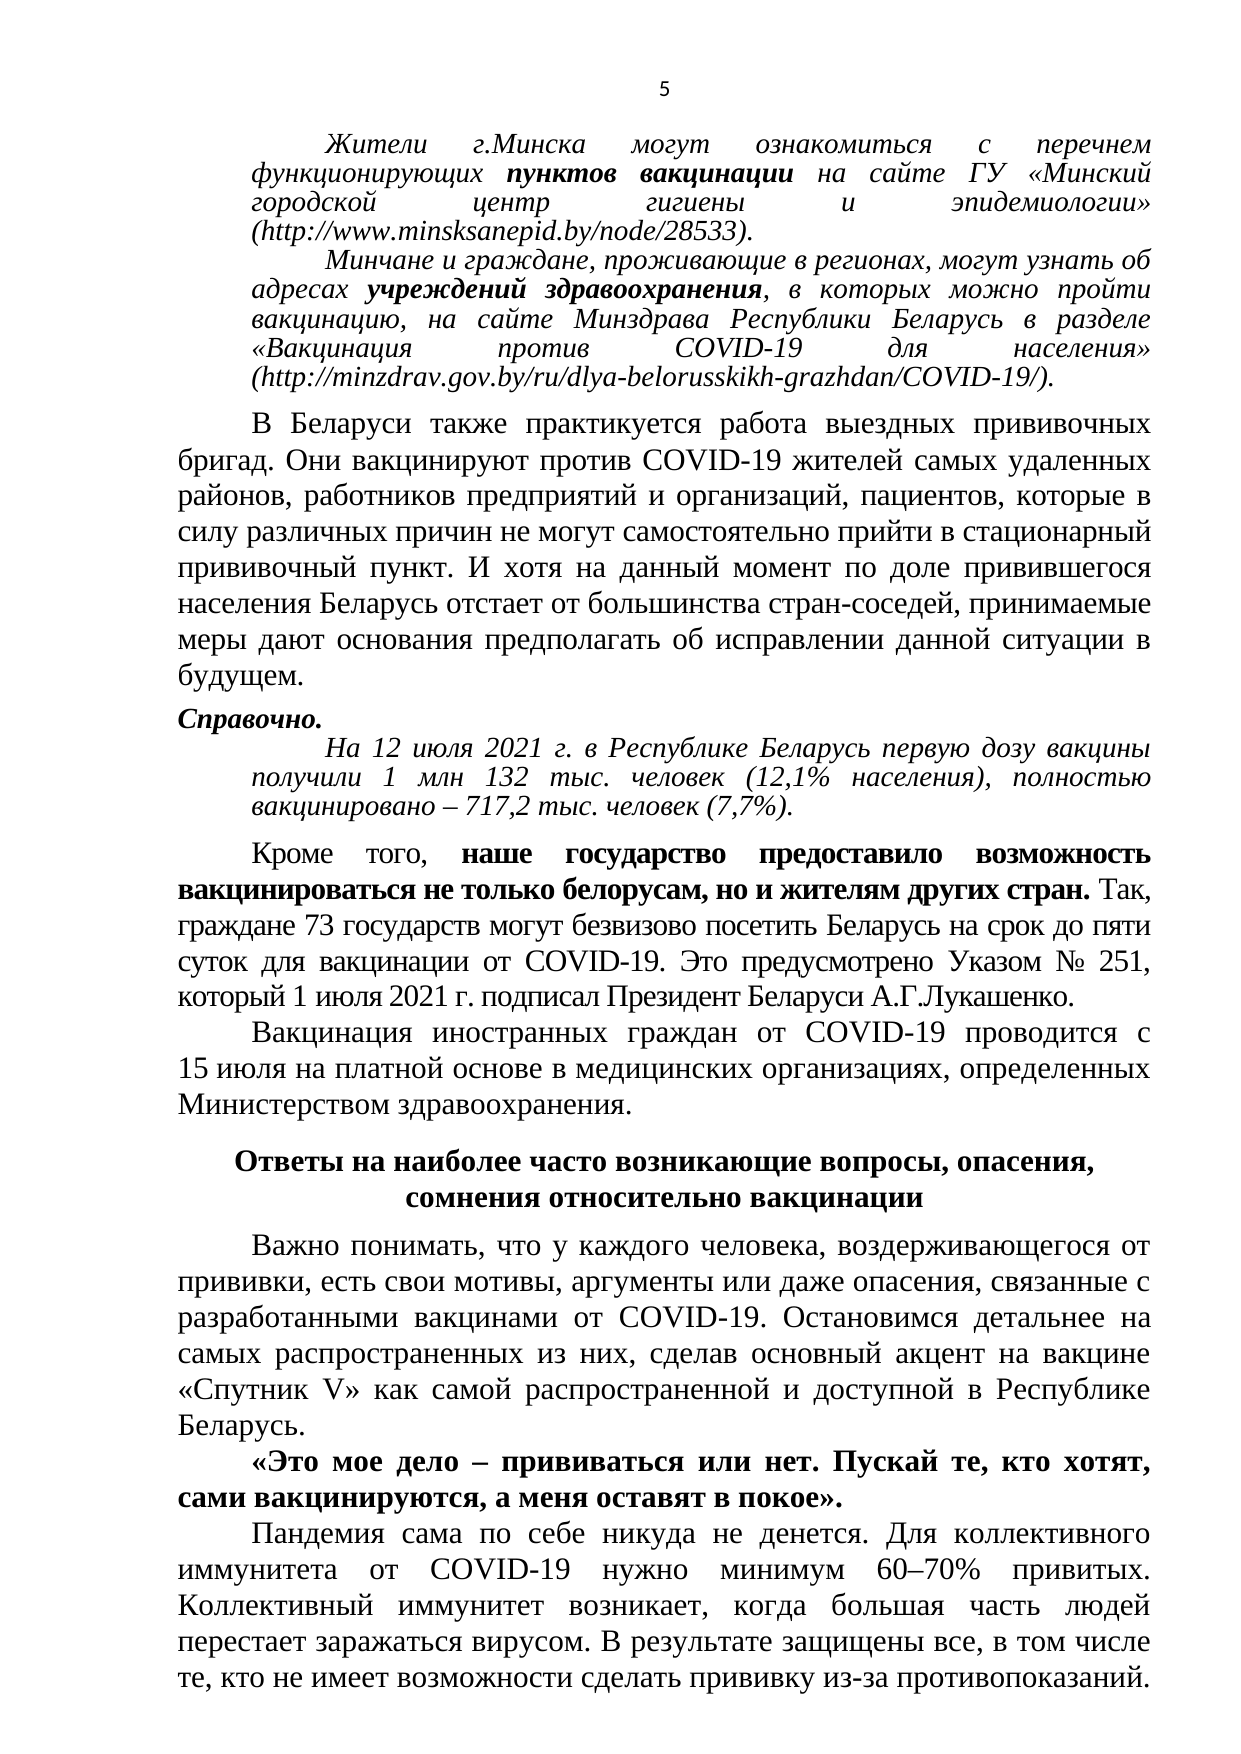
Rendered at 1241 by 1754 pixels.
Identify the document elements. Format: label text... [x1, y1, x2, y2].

text Важно понимать, что у каждого человека, воздерживающегося от прививки, есть свои мотивы, аргументы или даже опасения, связанные с разработанными вакцинами от COVID-19. Остановимся детальнее на самых распространенных из них, сделав основный акцент на вакцине «Спутник V» как самой распространенной и доступной в Республике Беларусь. [177, 1227, 1152, 1442]
text Вакцинация иностранных граждан от COVID-19 проводится с 15 июля на платной основе в медицинских организациях, определенных Министерством здравоохранения. [177, 1014, 1152, 1121]
text Кроме того, наше государство предоставило возможность вакцинироваться не только белорусам, но и жителям других стран. Так, граждане 73 государств могут безвизово посетить Беларусь на срок до пяти суток для вакцинации от COVID-19. Это предусмотрено Указом № 251, который 1 июля 2021 г. подписал Президент Беларуси А.Г.Лукашенко. [177, 834, 1152, 1014]
text В Беларуси также практикуется работа выездных прививочных бригад. Они вакцинируют против COVID-19 жителей самых удаленных районов, работников предприятий и организаций, пациентов, которые в силу различных причин не могут самостоятельно прийти в стационарный прививочный пункт. И хотя на данный момент по доле привившегося населения Беларусь отстает от большинства стран-соседей, принимаемые меры дают основания предполагать об исправлении данной ситуации в будущем. [177, 405, 1152, 692]
text Минчане и граждане, проживающие в регионах, могут узнать об адресах учреждений здравоохранения, в которых можно пройти вакцинацию, на сайте Минздрава Республики Беларусь в разделе «Вакцинация против COVID-19 для населения» (http://minzdrav.gov.by/ru/dlya-belorusskikh-grazhdan/COVID-19/). [251, 246, 1152, 392]
text Жители г.Минска могут ознакомиться с перечнем функционирующих пунктов вакцинации на сайте ГУ «Минский городской центр гигиены и эпидемиологии» (http://www.minsksanepid.by/node/28533). [251, 130, 1152, 246]
text «Это мое дело – прививаться или нет. Пускай те, кто хотят, сами вакцинируются, а меня оставят в покое». [177, 1442, 1152, 1514]
text Ответы на наиболее часто возникающие вопросы, опасения, сомнения относительно вакцинации [177, 1142, 1152, 1214]
text На 12 июля 2021 г. в Республике Беларусь первую дозу вакцины получили 1 млн 132 тыс. человек (12,1% населения), полностью вакцинировано – 717,2 тыс. человек (7,7%). [251, 734, 1152, 821]
text Пандемия сама по себе никуда не денется. Для коллективного иммунитета от COVID-19 нужно минимум 60–70% привитых. Коллективный иммунитет возникает, когда большая часть людей перестает заражаться вирусом. В результате защищены все, в том числе те, кто не имеет возможности сделать прививку из-за противопоказаний. [177, 1514, 1152, 1694]
text Справочно. [177, 705, 1152, 734]
